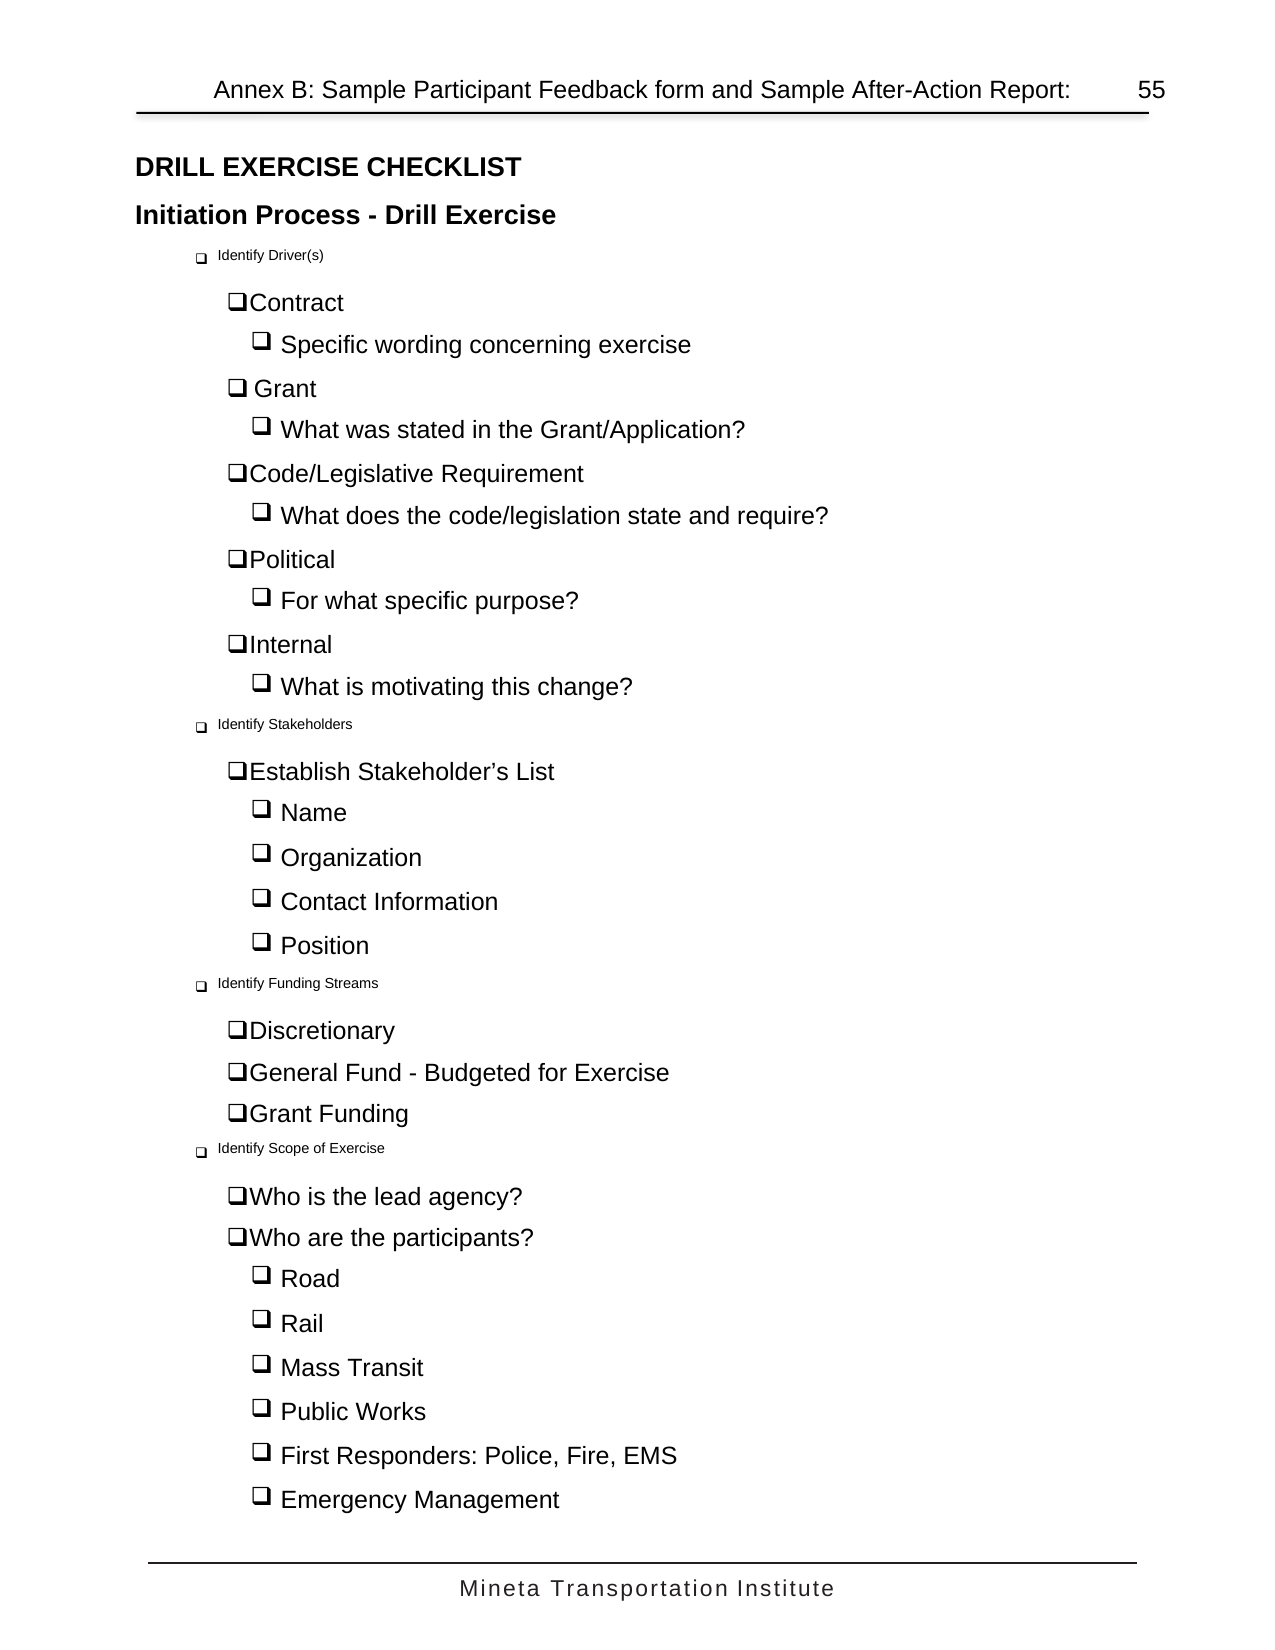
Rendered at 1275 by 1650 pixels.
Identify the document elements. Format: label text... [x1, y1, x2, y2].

list Contract [226, 288, 1151, 317]
text Rail [250, 1308, 1151, 1337]
list Internal [226, 630, 1151, 659]
text What does the code/legislation state and require? [250, 501, 1151, 529]
text Initiation Process - Drill Exercise [135, 199, 1151, 230]
list Who is the lead agency? [226, 1182, 1151, 1211]
text First Responders: Police, Fire, EMS [250, 1441, 1151, 1470]
list Identify Driver(s) [195, 247, 1151, 276]
list Identify Stakeholders [195, 716, 1151, 744]
text What is motivating this change? [250, 672, 1151, 701]
list Discretionary [226, 1016, 1151, 1045]
text Contact Information [250, 887, 1151, 916]
text Specific wording concerning exercise [250, 329, 1151, 358]
list Grant Funding [226, 1099, 1151, 1128]
list General Fund - Budgeted for Exercise [226, 1058, 1151, 1087]
list Political [226, 545, 1151, 574]
text Emergency Management [250, 1485, 1151, 1514]
list Identify Scope of Exercise [195, 1140, 1151, 1169]
text Name [250, 798, 1151, 827]
text Public Works [250, 1397, 1151, 1426]
text Road [250, 1264, 1151, 1293]
text For what specific purpose? [250, 586, 1151, 615]
list Code/Legislative Requirement [226, 459, 1151, 488]
list Identify Funding Streams [195, 975, 1151, 1004]
list Establish Stakeholder’s List [226, 757, 1151, 786]
text Drill Exercise Checklist [135, 151, 1151, 182]
list Who are the participants? [226, 1223, 1151, 1252]
text Organization [250, 843, 1151, 871]
text Mass Transit [250, 1353, 1151, 1382]
text Position [250, 931, 1151, 960]
text What was stated in the Grant/Application? [250, 415, 1151, 444]
list Grant [226, 374, 1151, 403]
